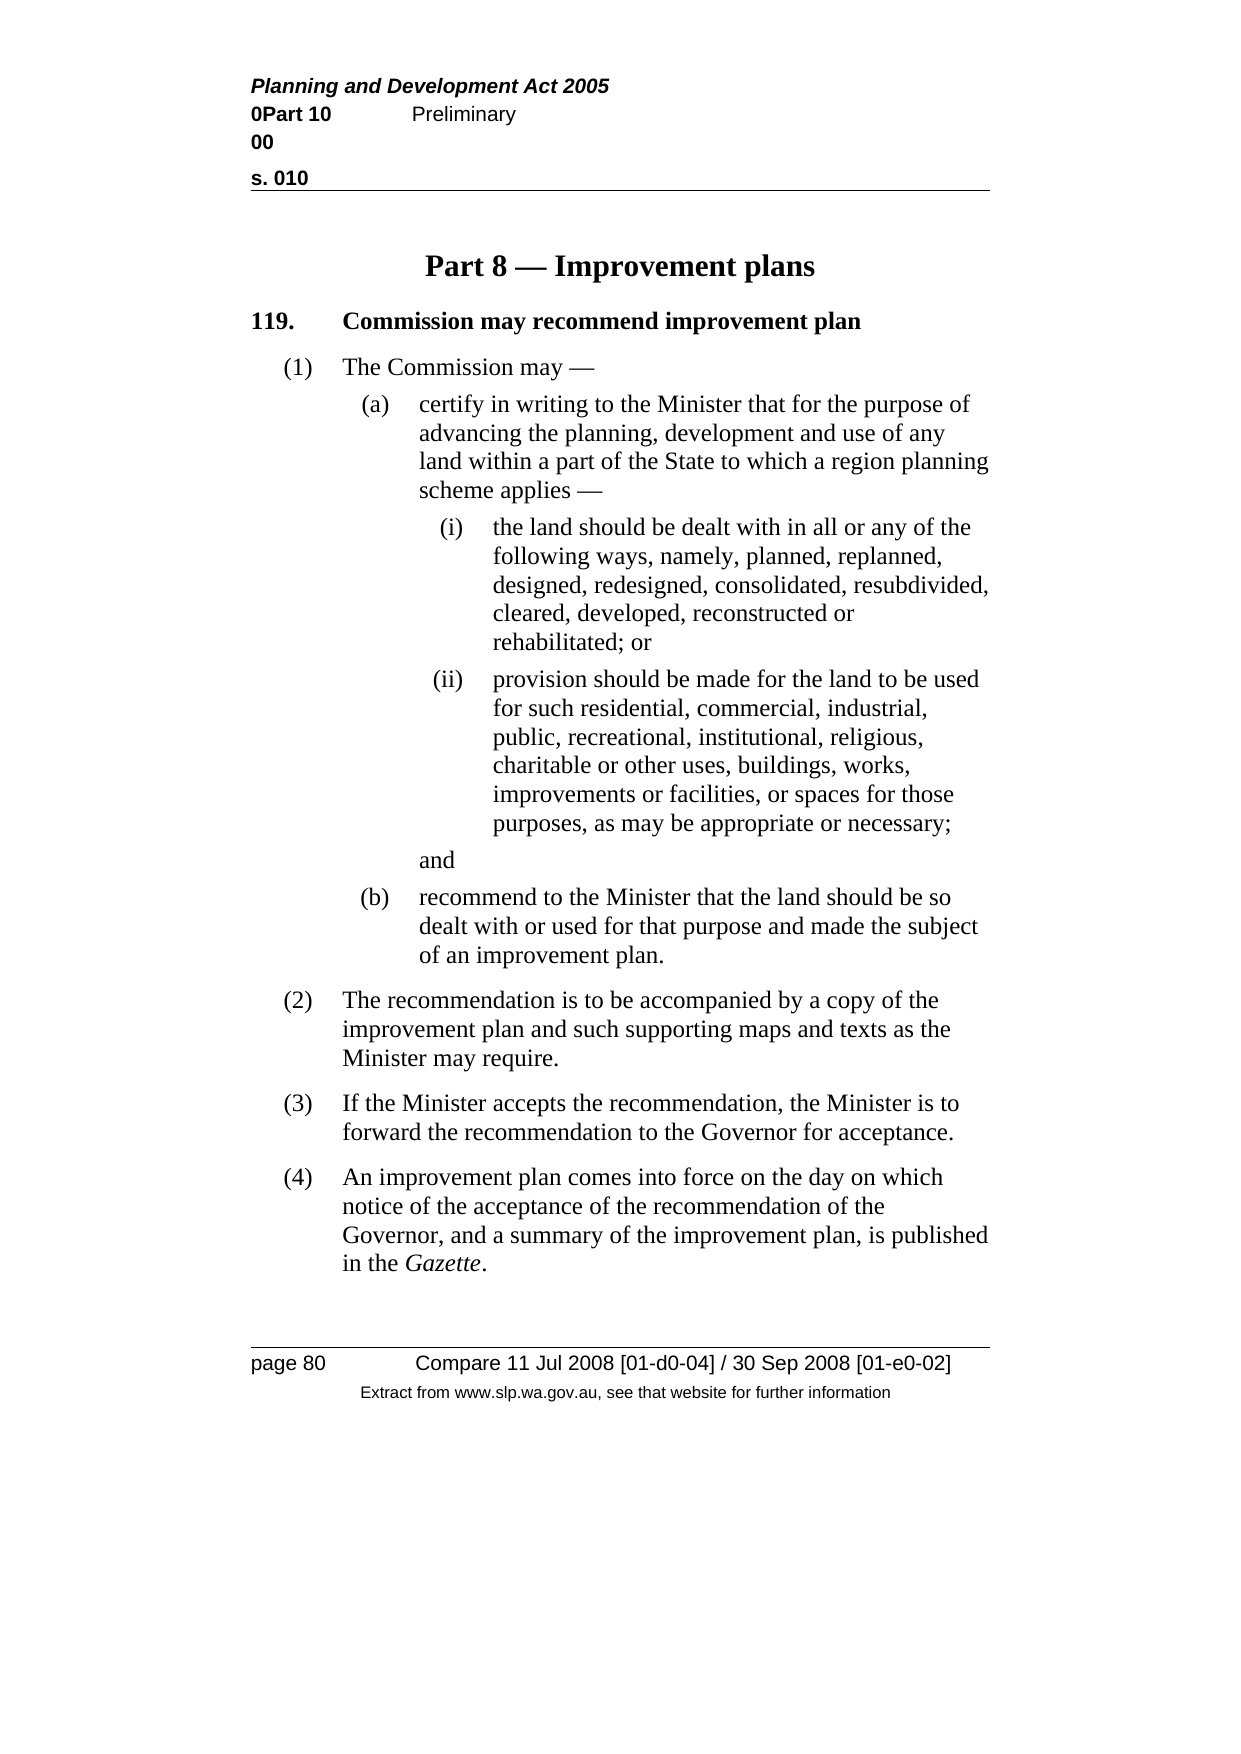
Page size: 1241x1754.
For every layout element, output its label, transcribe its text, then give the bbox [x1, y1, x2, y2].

text (1) The Commission may — [251, 352, 990, 381]
subtitle Part 8 — Improvement plans [251, 247, 990, 283]
text (ii) provision should be made for the land to be used for such residential, commercial, industrial, public, recreational, institutional, religious, charitable or other uses, buildings, works, improvements or facilities, or spaces for those purposes, as may be appropriate or necessary; [251, 664, 990, 837]
text and [251, 845, 990, 874]
subtitle 119. Commission may recommend improvement plan [251, 306, 990, 335]
text (4) An improvement plan comes into force on the day on which notice of the acceptance of the recommendation of the Governor, and a summary of the improvement plan, is published in the Gazette. [251, 1162, 990, 1277]
text (a) certify in writing to the Minister that for the purpose of advancing the planning, development and use of any land within a part of the State to which a region planning scheme applies — [251, 389, 990, 504]
text (2) The recommendation is to be accompanied by a copy of the improvement plan and such supporting maps and texts as the Minister may require. [251, 985, 990, 1071]
text (3) If the Minister accepts the recommendation, the Minister is to forward the recommendation to the Governor for acceptance. [251, 1088, 990, 1146]
text (i) the land should be dealt with in all or any of the following ways, namely, planned, replanned, designed, redesigned, consolidated, resubdivided, cleared, developed, reconstructed or rehabilitated; or [251, 512, 990, 656]
text (b) recommend to the Minister that the land should be so dealt with or used for that purpose and made the subject of an improvement plan. [251, 882, 990, 968]
